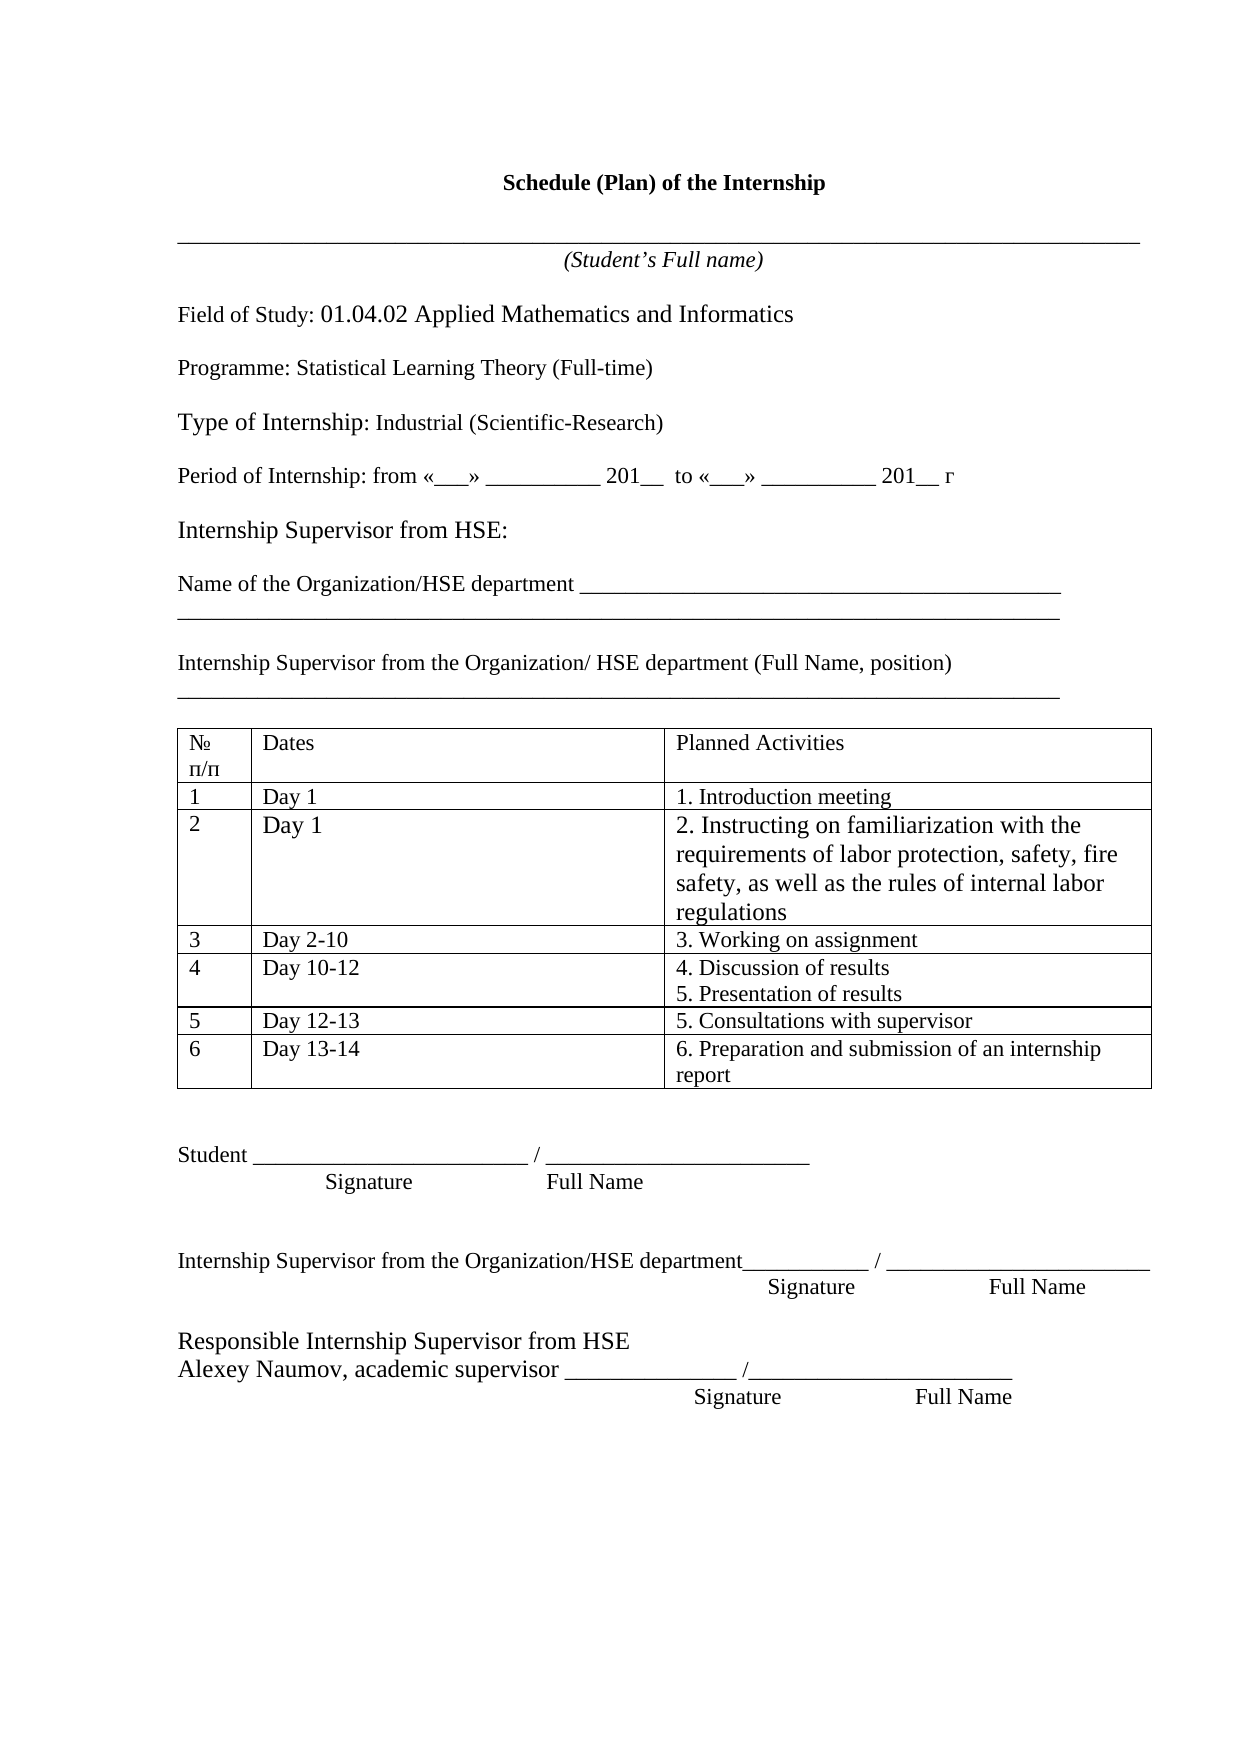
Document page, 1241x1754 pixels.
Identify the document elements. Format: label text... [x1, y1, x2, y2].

text Signature Full Name [251, 1168, 1152, 1194]
text Internship Supervisor from the Organization/ HSE department (Full Name, position) [177, 649, 1152, 675]
table_cell Day 2-10 [252, 926, 664, 953]
text _____________________________________________________________________________ [177, 675, 1152, 702]
text Internship Supervisor from HSE: [177, 515, 1152, 544]
table_header Planned Activities [665, 729, 1151, 782]
text Schedule (Plan) of the Internship [177, 169, 1152, 196]
table_cell 6. Preparation and submission of an internship report [665, 1035, 1151, 1088]
text Programme: Statistical Learning Theory (Full-time) [177, 354, 1152, 381]
table_cell 1 [178, 783, 251, 809]
table_cell Day 12-13 [252, 1008, 664, 1034]
text Signature Full Name [177, 1383, 1152, 1410]
table_cell 3 [178, 926, 251, 953]
table_cell 4 [178, 954, 251, 1006]
table_cell 3. Working on assignment [665, 926, 1151, 953]
table_cell Day 1 [252, 783, 664, 809]
text Student ________________________ / _______________________ [177, 1141, 1152, 1168]
text ____________________________________________________________________________________ [177, 220, 1152, 247]
table_header № п/п [178, 729, 251, 782]
text Type of Internship: Industrial (Scientific-Research) [177, 407, 1152, 436]
text Field of Study: 01.04.02 Applied Mathematics and Informatics [177, 299, 1152, 328]
table_cell 1. Introduction meeting [665, 783, 1151, 809]
text Responsible Internship Supervisor from HSE [177, 1326, 1152, 1354]
table_cell Day 13-14 [252, 1035, 664, 1088]
text (Student’s Full name) [177, 247, 1152, 273]
table_cell 2. Instructing on familiarization with the requirements of labor protection, safety, fire safety, as well as the rules of internal labor regulations [665, 810, 1151, 925]
text Signature Full Name [177, 1273, 1152, 1326]
text Alexey Naumov, academic supervisor _______________ /_______________________ [177, 1354, 1152, 1383]
text Period of Internship: from «___» __________ 201__ to «___» __________ 201__ г [177, 462, 1152, 488]
table_cell 5. Consultations with supervisor [665, 1008, 1151, 1034]
table_cell Day 1 [252, 810, 664, 925]
text Name of the Organization/HSE department __________________________________________ _____________________________________________________________________________ [177, 570, 1152, 623]
text Internship Supervisor from the Organization/HSE department___________ / _______________________ [177, 1247, 1152, 1273]
table_header Dates [252, 729, 664, 782]
table_cell 2 [178, 810, 251, 925]
table_cell 4. Discussion of results 5. Presentation of results [665, 954, 1151, 1006]
table_cell 6 [178, 1035, 251, 1088]
table_cell Day 10-12 [252, 954, 664, 1006]
table_cell 5 [178, 1008, 251, 1034]
